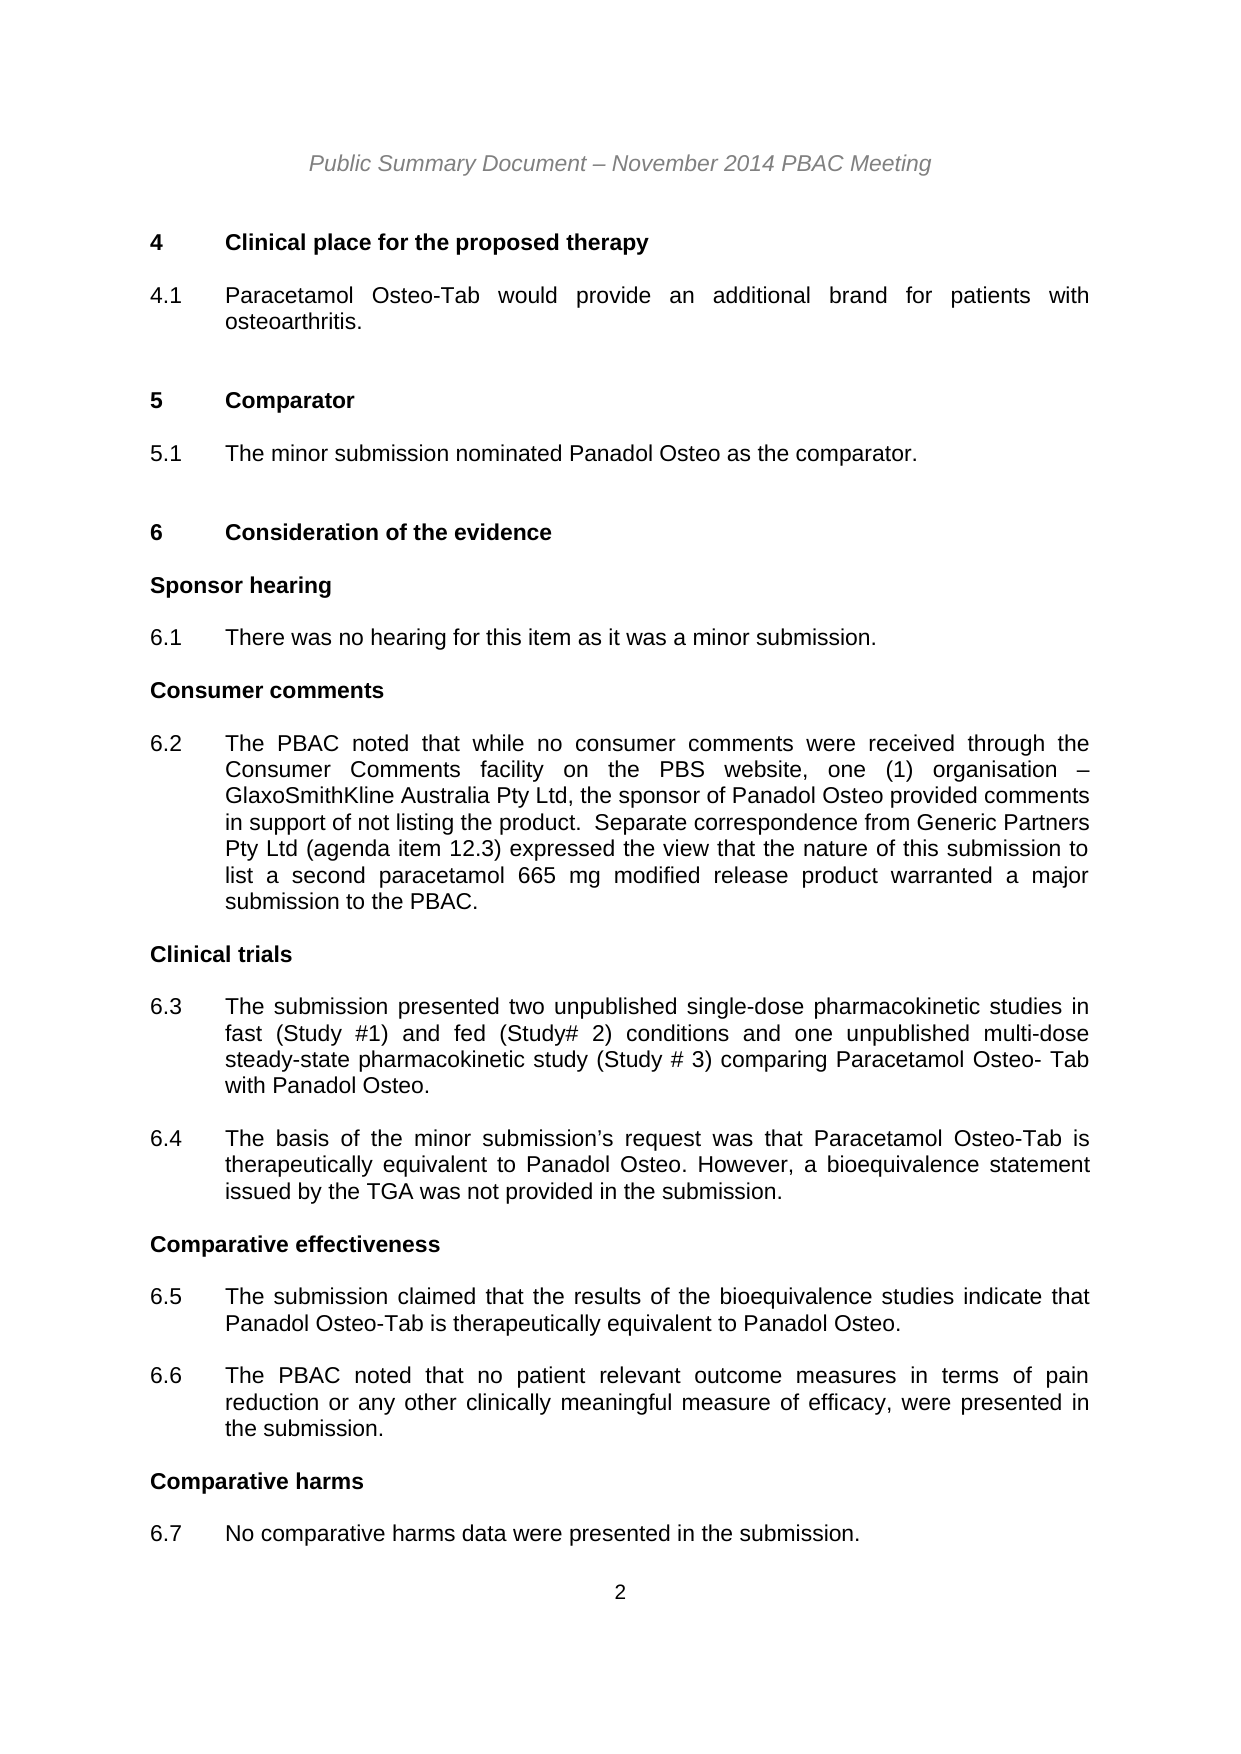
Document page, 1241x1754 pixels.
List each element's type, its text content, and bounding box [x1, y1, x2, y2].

list The PBAC noted that no patient relevant outcome measures in terms of pain reduction or any other clinically meaningful measure of efficacy, were presented in the submission. [150, 1362, 1090, 1441]
list Comparator [150, 387, 1090, 413]
list The basis of the minor submission’s request was that Paracetamol Osteo-Tab is therapeutically equivalent to Panadol Osteo. However, a bioequivalence statement issued by the TGA was not provided in the submission. [150, 1125, 1090, 1204]
text Comparative effectiveness [150, 1231, 1090, 1257]
list The submission presented two unpublished single-dose pharmacokinetic studies in fast (Study #1) and fed (Study# 2) conditions and one unpublished multi-dose steady-state pharmacokinetic study (Study # 3) comparing Paracetamol Osteo- Tab with Panadol Osteo. [150, 993, 1090, 1099]
text Clinical trials [150, 941, 1090, 967]
list Clinical place for the proposed therapy [150, 229, 1090, 255]
list The submission claimed that the results of the bioequivalence studies indicate that Panadol Osteo-Tab is therapeutically equivalent to Panadol Osteo. [150, 1283, 1090, 1336]
list Consideration of the evidence [150, 519, 1090, 545]
list No comparative harms data were presented in the submission. [150, 1520, 1090, 1547]
text Consumer comments [150, 677, 1090, 703]
list Paracetamol Osteo-Tab would provide an additional brand for patients with osteoarthritis. [150, 282, 1090, 334]
text Comparative harms [150, 1468, 1090, 1494]
text Sponsor hearing [150, 572, 1090, 598]
list The minor submission nominated Panadol Osteo as the comparator. [150, 440, 1090, 466]
list The PBAC noted that while no consumer comments were received through the Consumer Comments facility on the PBS website, one (1) organisation – GlaxoSmithKline Australia Pty Ltd, the sponsor of Panadol Osteo provided comments in support of not listing the product. Separate correspondence from Generic Partners Pty Ltd (agenda item 12.3) expressed the view that the nature of this submission to list a second paracetamol 665 mg modified release product warranted a major submission to the PBAC. [150, 730, 1090, 914]
list There was no hearing for this item as it was a minor submission. [150, 624, 1090, 651]
